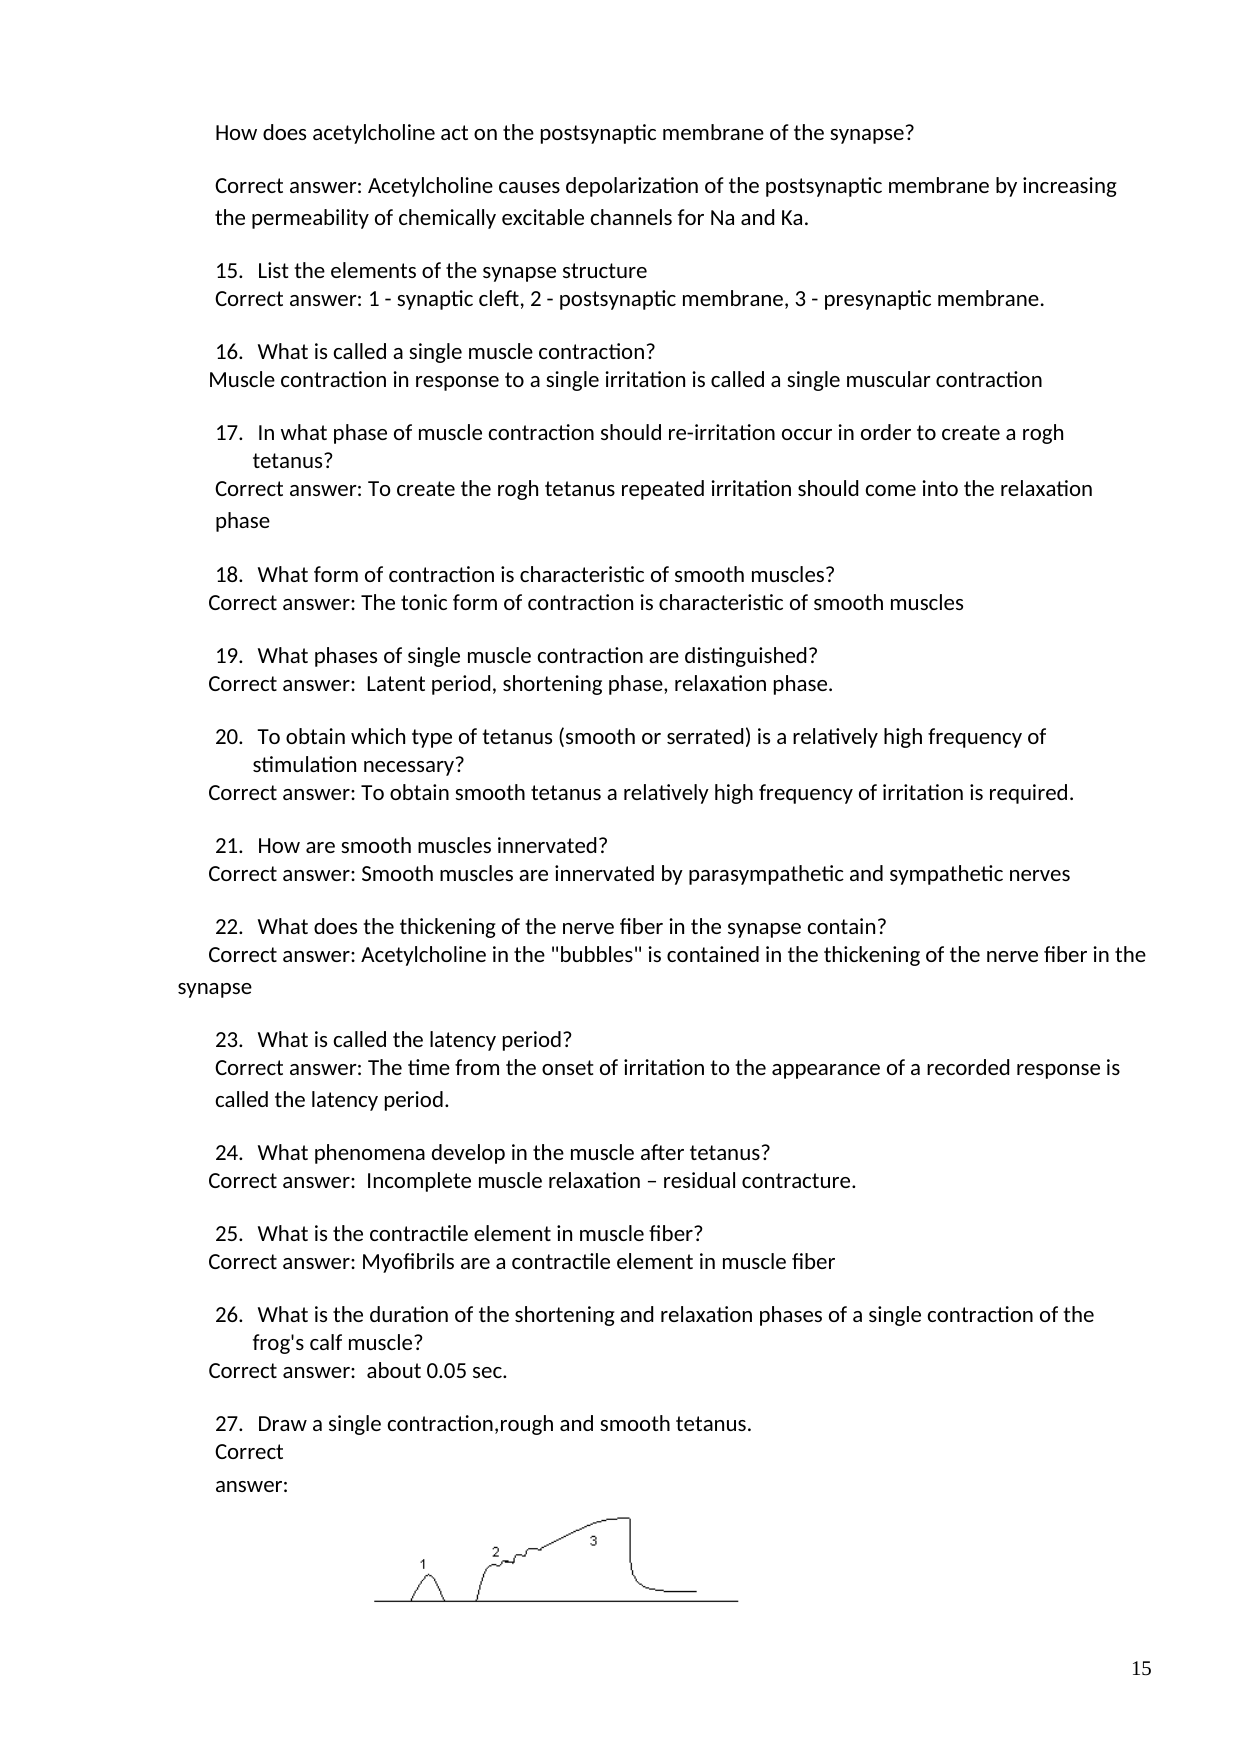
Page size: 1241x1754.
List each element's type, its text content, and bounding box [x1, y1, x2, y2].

text Correct answer: To create the rogh tetanus repeated irritation should come into the relaxation phase [215, 474, 1152, 535]
list What phases of single muscle contraction are distinguished? [215, 641, 1152, 669]
list What does the thickening of the nerve fiber in the synapse contain? [215, 912, 1152, 940]
text Correct answer: The time from the onset of irritation to the appearance of a recorded response is called the latency period. [215, 1053, 1152, 1113]
text Correct answer: Latent period, shortening phase, relaxation phase. [177, 669, 1152, 697]
text Correct answer: To obtain smooth tetanus a relatively high frequency of irritation is required. [177, 778, 1152, 806]
list List the elements of the synapse structure [215, 256, 1152, 284]
list In what phase of muscle contraction should re-irritation occur in order to create a rogh tetanus? [215, 418, 1152, 474]
list What is the duration of the shortening and relaxation phases of a single contraction of the frog's calf muscle? [215, 1300, 1152, 1356]
list What is called the latency period? [215, 1025, 1152, 1053]
text Correct answer: about 0.05 sec. [177, 1356, 1152, 1384]
list What is called a single muscle contraction? [215, 337, 1152, 365]
list What form of contraction is characteristic of smooth muscles? [215, 560, 1152, 588]
text Correct answer: [215, 1437, 1152, 1498]
list What is the contractile element in muscle fiber? [215, 1219, 1152, 1247]
text Correct answer: Acetylcholine in the "bubbles" is contained in the thickening of the nerve fiber in the synapse [177, 940, 1152, 1000]
picture [346, 1438, 749, 1626]
text How does acetylcholine act on the postsynaptic membrane of the synapse? [215, 118, 1152, 146]
list How are smooth muscles innervated? [215, 831, 1152, 859]
text Correct answer: 1 - synaptic cleft, 2 - postsynaptic membrane, 3 - presynaptic membrane. [215, 284, 1152, 312]
text Correct answer: Myofibrils are a contractile element in muscle fiber [177, 1247, 1152, 1275]
text Correct answer: Smooth muscles are innervated by parasympathetic and sympathetic nerves [177, 859, 1152, 887]
list To obtain which type of tetanus (smooth or serrated) is a relatively high frequency of stimulation necessary? [215, 722, 1152, 778]
text Muscle contraction in response to a single irritation is called a single muscular contraction [177, 365, 1152, 393]
list What phenomena develop in the muscle after tetanus? [215, 1138, 1152, 1166]
list Draw a single contraction,rough and smooth tetanus. [215, 1409, 1152, 1437]
text Correct answer: Incomplete muscle relaxation – residual contracture. [177, 1166, 1152, 1194]
text Correct answer: The tonic form of contraction is characteristic of smooth muscles [177, 588, 1152, 616]
text Correct answer: Acetylcholine causes depolarization of the postsynaptic membrane by increasing the permeability of chemically excitable channels for Na and Ka. [215, 171, 1152, 231]
